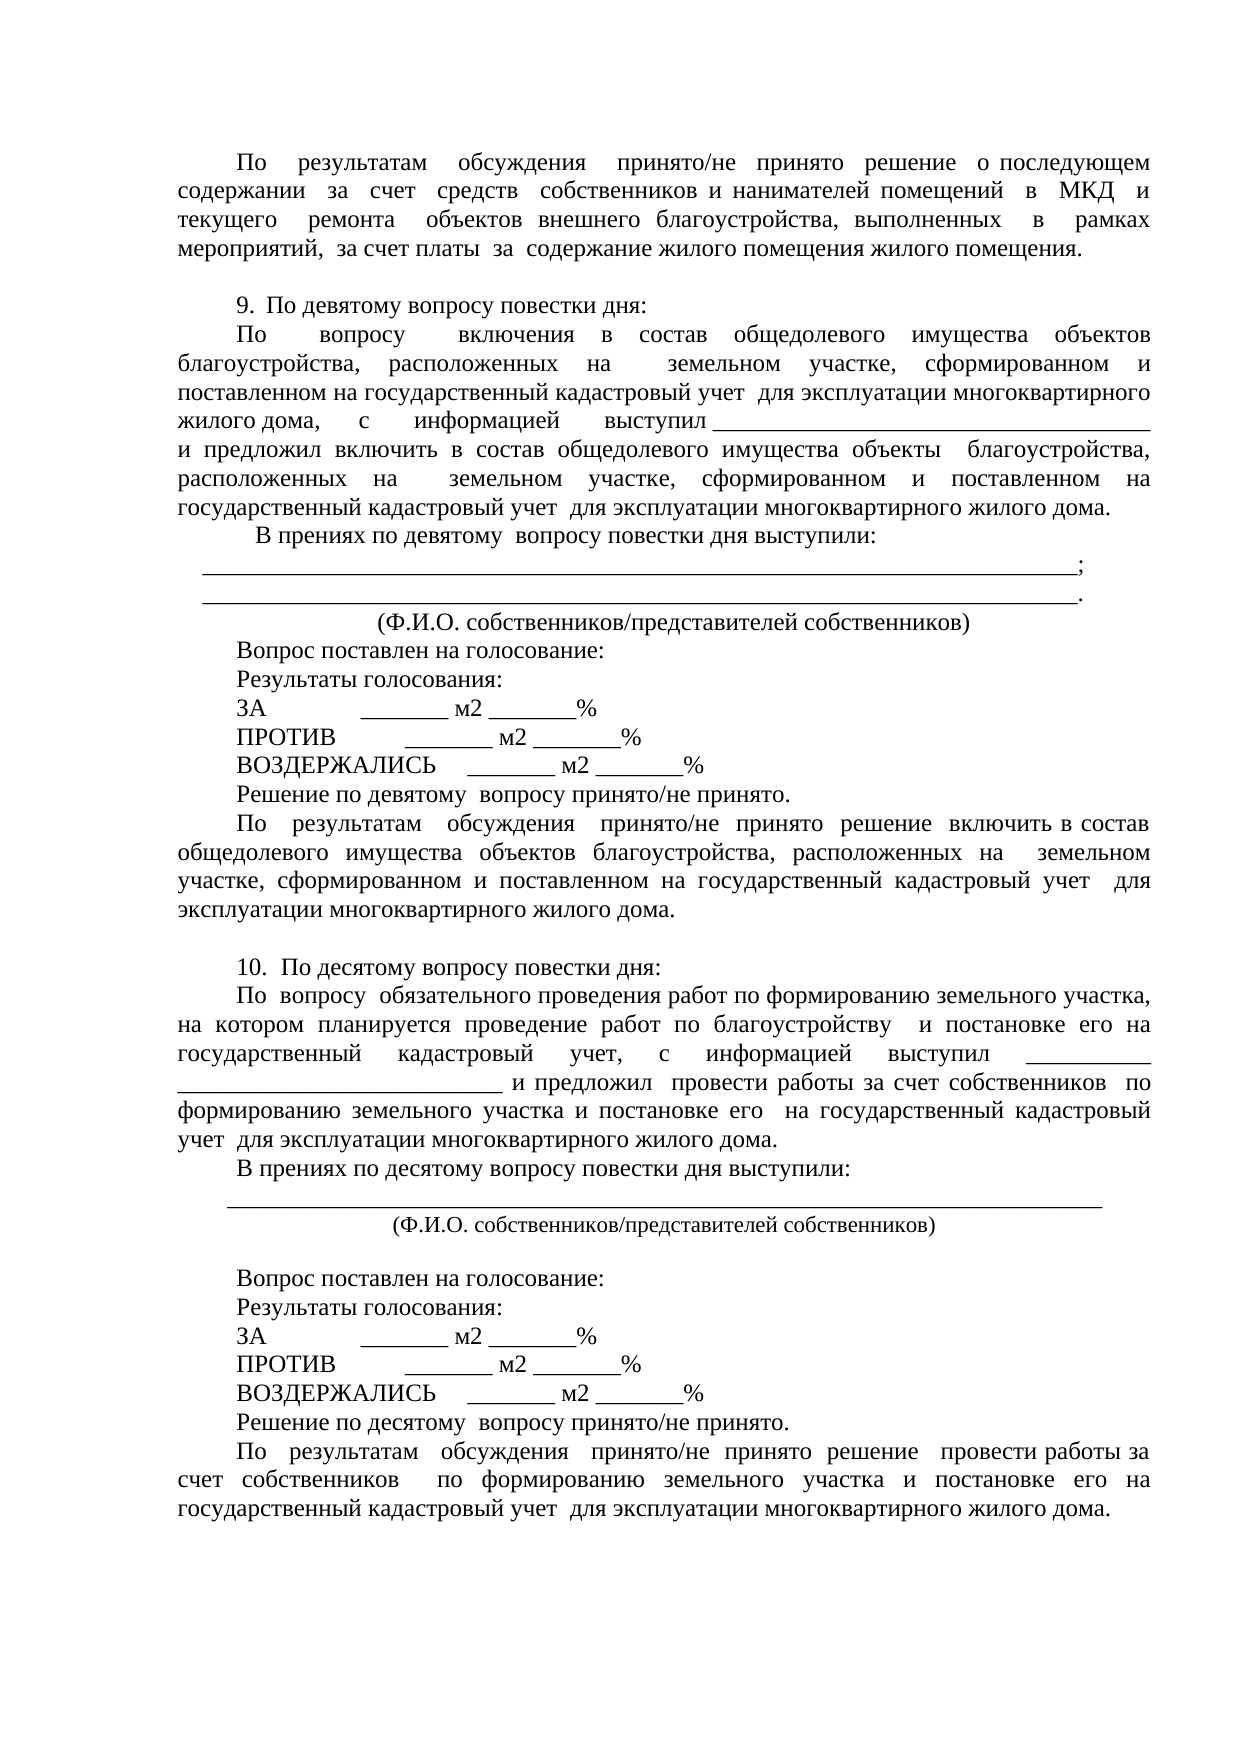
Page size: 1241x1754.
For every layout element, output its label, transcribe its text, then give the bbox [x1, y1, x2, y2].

text В прениях по десятому вопросу повестки дня выступили: [177, 1153, 1152, 1182]
text ВОЗДЕРЖАЛИСЬ _______ м2 _______% [177, 1378, 1152, 1407]
text В прениях по девятому вопросу повестки дня выступили: [177, 521, 1152, 549]
text Решение по девятому вопросу принято/не принято. [177, 779, 1152, 808]
text Результаты голосования: [177, 664, 1152, 693]
text (Ф.И.О. собственников/представителей собственников) [177, 607, 1152, 636]
text ______________________________________________________________________; [177, 549, 1152, 578]
text По результатам обсуждения принято/не принято решение включить в состав общедолевого имущества объектов благоустройства, расположенных на земельном участке, сформированном и поставленном на государственный кадастровый учет для эксплуатации многоквартирного жилого дома. [177, 808, 1152, 923]
text Решение по десятому вопросу принято/не принято. [177, 1407, 1152, 1436]
text ПРОТИВ _______ м2 _______% [177, 722, 1152, 751]
text По результатам обсуждения принято/не принято решение провести работы за счет собственников по формированию земельного участка и постановке его на государственный кадастровый учет для эксплуатации многоквартирного жилого дома. [177, 1436, 1152, 1522]
text ВОЗДЕРЖАЛИСЬ _______ м2 _______% [177, 751, 1152, 779]
text Вопрос поставлен на голосование: [177, 636, 1152, 664]
text По вопросу обязательного проведения работ по формированию земельного участка, на котором планируется проведение работ по благоустройству и постановке его на государственный кадастровый учет, с информацией выступил __________ __________________________ и предложил провести работы за счет собственников по формированию земельного участка и постановке его на государственный кадастровый учет для эксплуатации многоквартирного жилого дома. [177, 981, 1152, 1153]
text Результаты голосования: [177, 1292, 1152, 1321]
text ЗА _______ м2 _______% [177, 693, 1152, 722]
list По десятому вопросу повестки дня: [177, 952, 1152, 981]
text ЗА _______ м2 _______% [177, 1321, 1152, 1349]
text По результатам обсуждения принято/не принято решение о последующем содержании за счет средств собственников и нанимателей помещений в МКД и текущего ремонта объектов внешнего благоустройства, выполненных в рамках мероприятий, за счет платы за содержание жилого помещения жилого помещения. [177, 147, 1152, 262]
text ПРОТИВ _______ м2 _______% [177, 1349, 1152, 1378]
list По девятому вопросу повестки дня: [192, 291, 1152, 319]
text Вопрос поставлен на голосование: [177, 1263, 1152, 1292]
text По вопросу включения в состав общедолевого имущества объектов благоустройства, расположенных на земельном участке, сформированном и поставленном на государственный кадастровый учет для эксплуатации многоквартирного жилого дома, с информацией выступил ___________________________________ и предложил включить в состав общедолевого имущества объекты благоустройства, расположенных на земельном участке, сформированном и поставленном на государственный кадастровый учет для эксплуатации многоквартирного жилого дома. [177, 319, 1152, 521]
text ______________________________________________________________________ (Ф.И.О. собственников/представителей собственников) [177, 1182, 1152, 1237]
text ______________________________________________________________________. [177, 578, 1152, 607]
